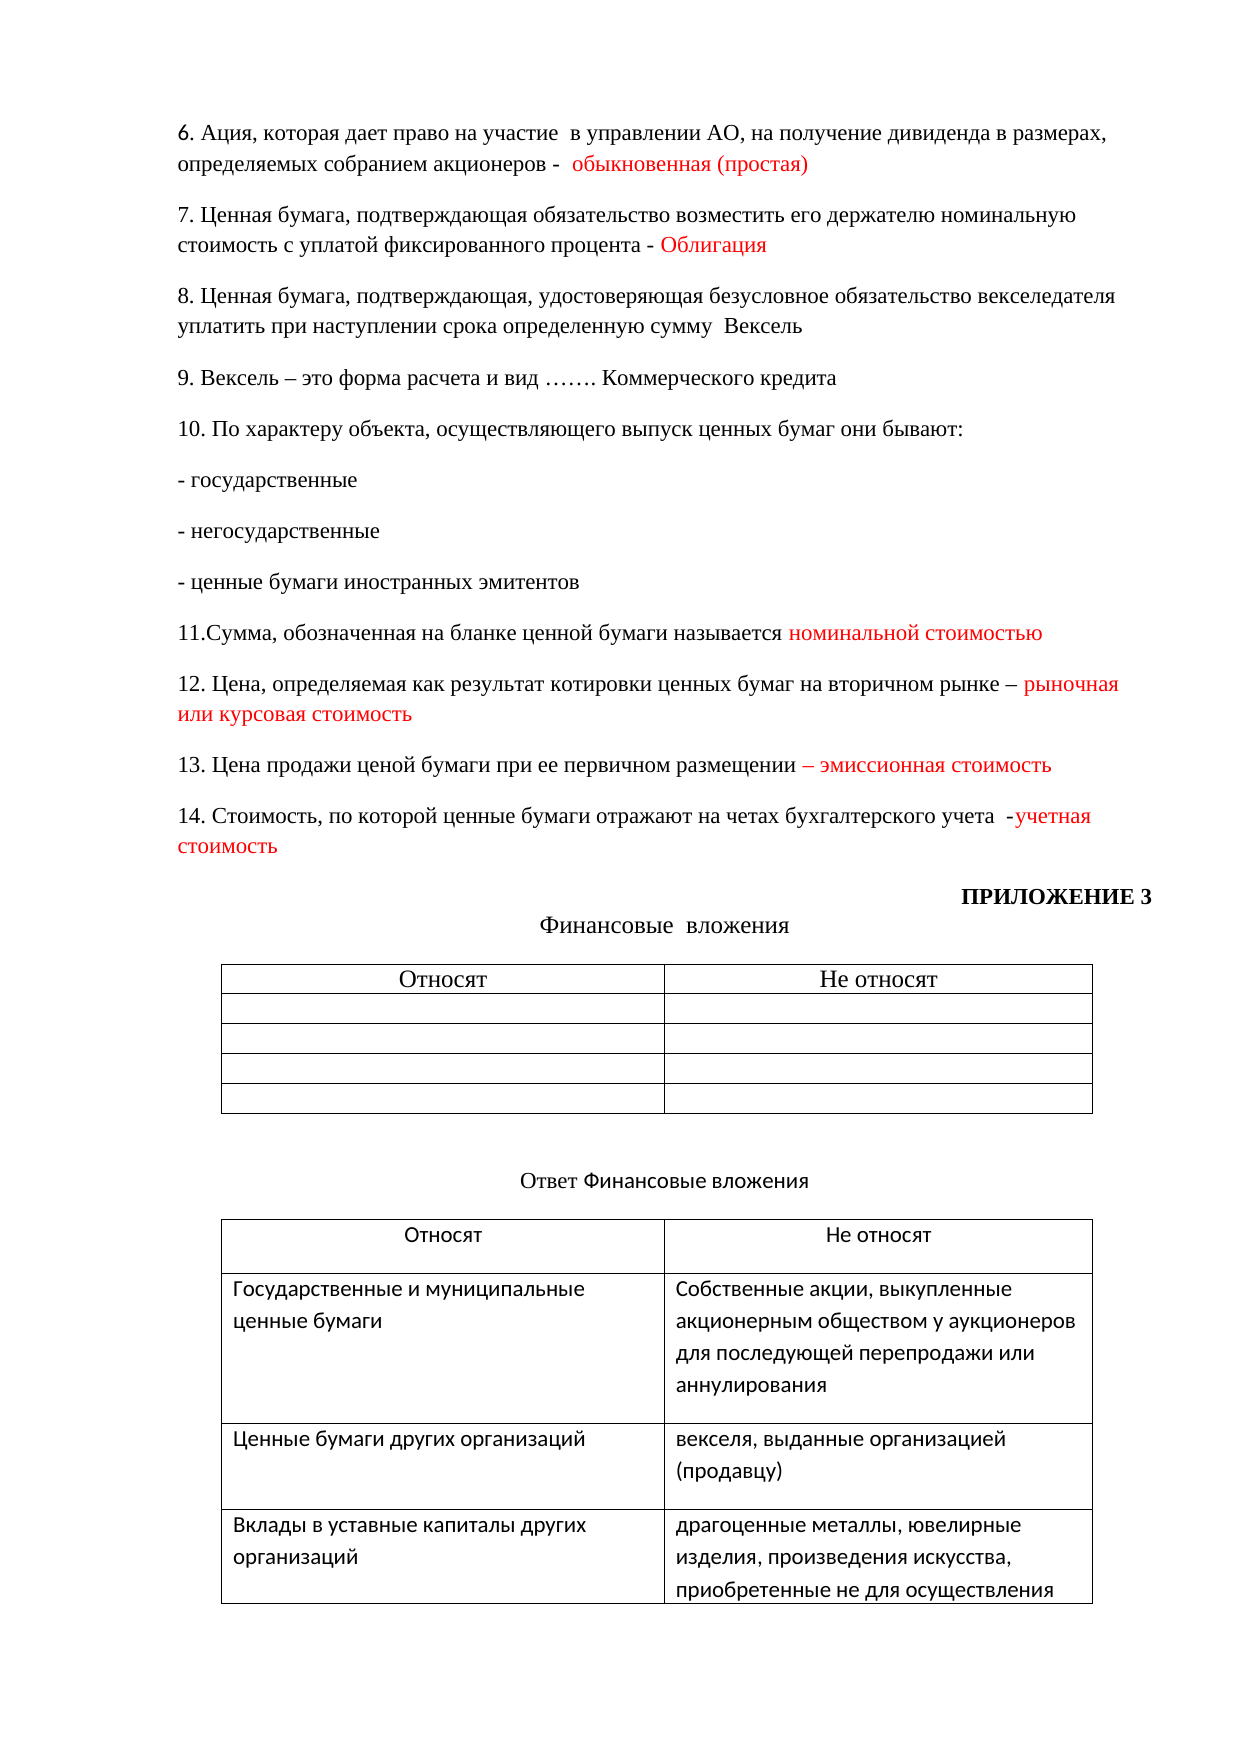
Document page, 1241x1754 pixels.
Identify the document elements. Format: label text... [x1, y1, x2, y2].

text - негосударственные [177, 517, 1152, 543]
text 7. Ценная бумага, подтверждающая обязательство возместить его держателю номинальную стоимость с уплатой фиксированного процента - Облигация [177, 201, 1152, 258]
table_header Относят [222, 965, 664, 993]
text Ответ Финансовые вложения [177, 1166, 1152, 1194]
table_cell [665, 1024, 1092, 1053]
table_cell векселя, выданные организацией (продавцу) [665, 1424, 1092, 1509]
table_cell [665, 994, 1092, 1023]
table_cell Собственные акции, выкупленные акционерным обществом у аукционеров для последующей перепродажи или аннулирования [665, 1274, 1092, 1423]
text 13. Цена продажи ценой бумаги при ее первичном размещении – эмиссионная стоимость [177, 751, 1152, 777]
text 11.Сумма, обозначенная на бланке ценной бумаги называется номинальной стоимостью [177, 619, 1152, 645]
table_cell [222, 1024, 664, 1053]
table_cell [665, 1054, 1092, 1083]
text Финансовые вложения [177, 910, 1152, 938]
text 12. Цена, определяемая как результат котировки ценных бумаг на вторичном рынке – рыночная или курсовая стоимость [177, 670, 1152, 726]
table_header Относят [222, 1220, 664, 1273]
table_cell Ценные бумаги других организаций [222, 1424, 664, 1509]
text 10. По характеру объекта, осуществляющего выпуск ценных бумаг они бывают: [177, 414, 1152, 441]
text 6. Ация, которая дает право на участие в управлении АО, на получение дивиденда в размерах, определяемых собранием акционеров - обыкновенная (простая) [177, 118, 1152, 176]
table_cell [665, 1084, 1092, 1112]
text 14. Стоимость, по которой ценные бумаги отражают на четах бухгалтерского учета -учетная стоимость [177, 802, 1152, 859]
table_header Не относят [665, 965, 1092, 993]
table_cell [222, 994, 664, 1023]
text - ценные бумаги иностранных эмитентов [177, 568, 1152, 594]
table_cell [222, 1510, 664, 1603]
table_header Не относят [665, 1220, 1092, 1273]
table_cell [222, 1054, 664, 1083]
table_cell [222, 1084, 664, 1112]
text 8. Ценная бумага, подтверждающая, удостоверяющая безусловное обязательство векселедателя уплатить при наступлении срока определенную сумму Вексель [177, 282, 1152, 339]
table_cell Государственные и муниципальные ценные бумаги [222, 1274, 664, 1423]
text - государственные [177, 466, 1152, 492]
text Приложение 3 [177, 883, 1152, 910]
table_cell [665, 1510, 1092, 1603]
text 9. Вексель – это форма расчета и вид ……. Коммерческого кредита [177, 363, 1152, 390]
